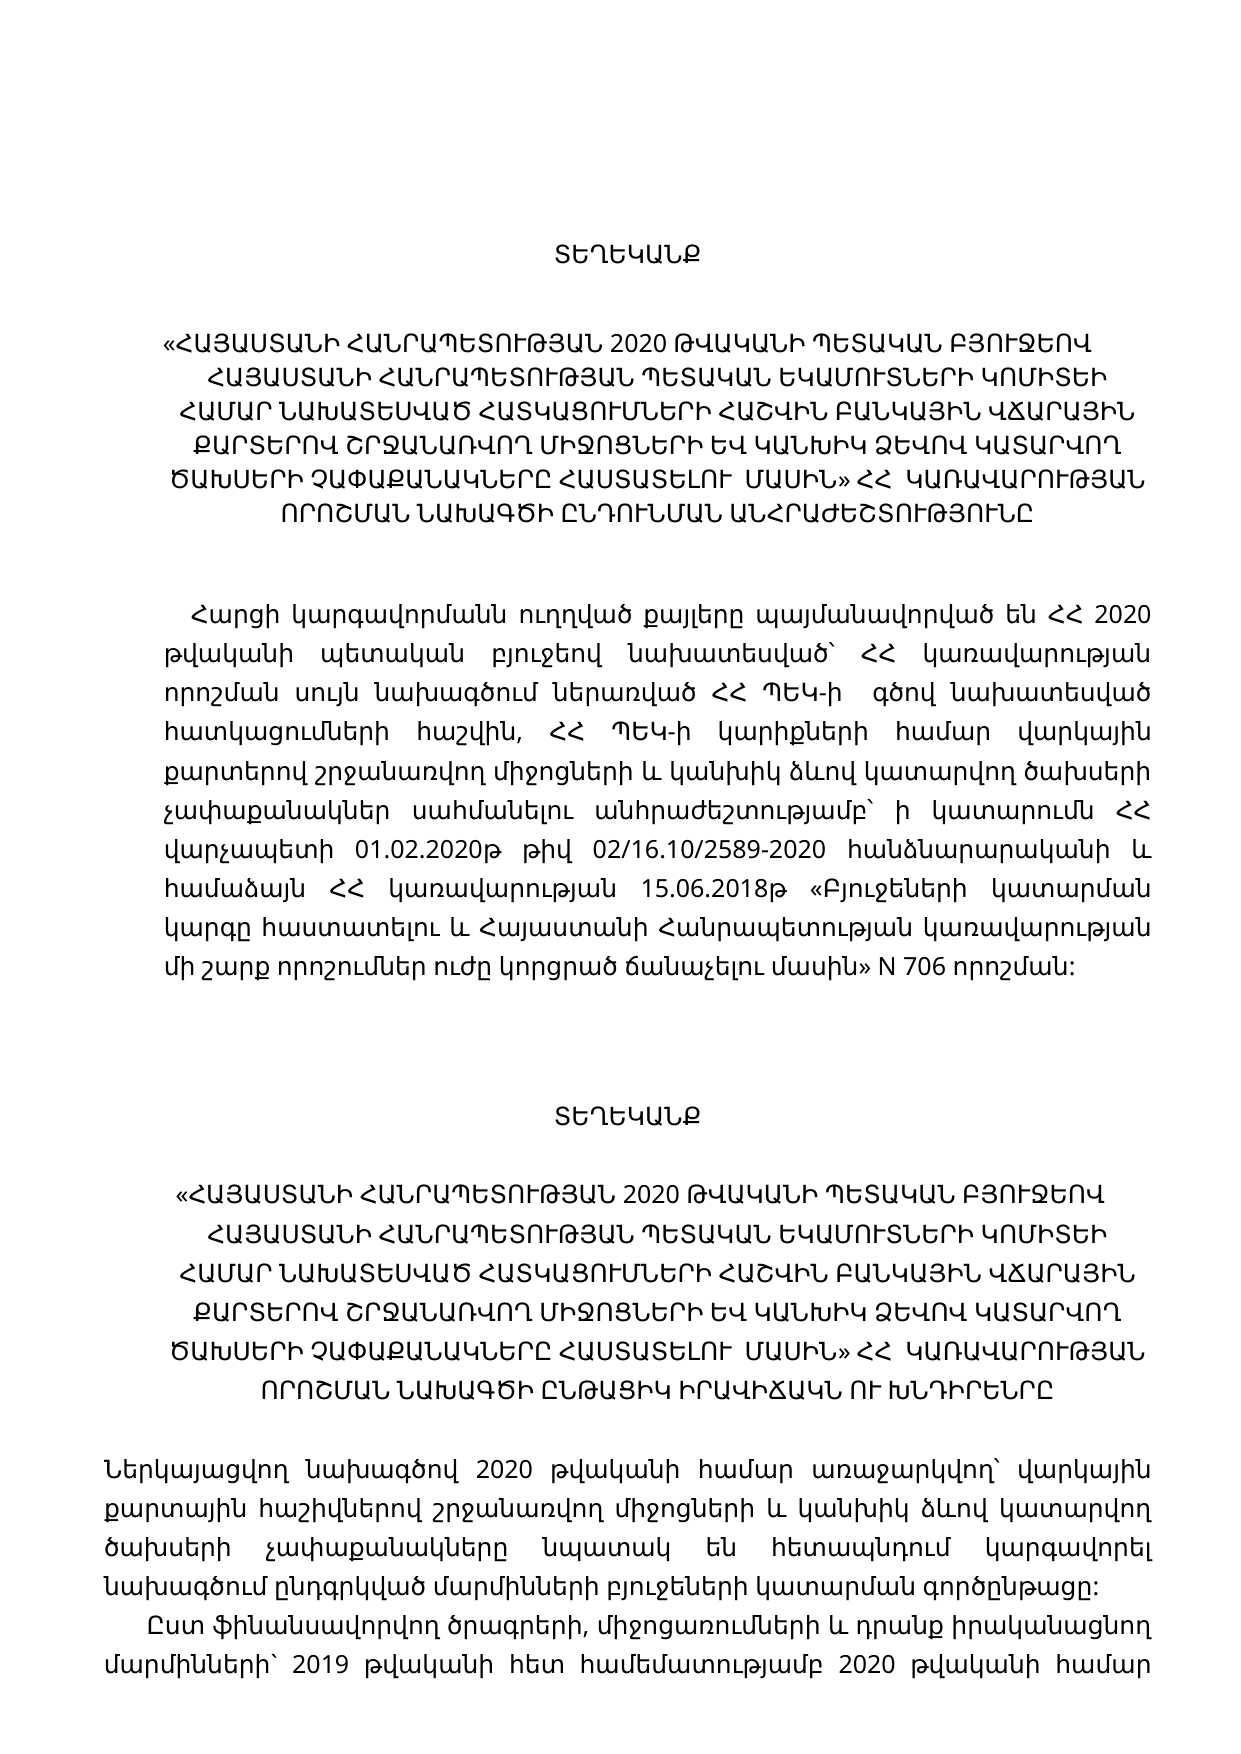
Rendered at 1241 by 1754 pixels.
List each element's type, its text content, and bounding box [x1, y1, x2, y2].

text Հարցի կարգավորմանն ուղղված քայլերը պայմանավորված են ՀՀ 2020 թվականի պետական բյուջեով նախատեսված՝ ՀՀ կառավարության որոշման սույն նախագծում ներառված ՀՀ ՊԵԿ-ի գծով նախատեսված հատկացումների հաշվին, ՀՀ ՊԵԿ-ի կարիքների համար վարկային քարտերով շրջանառվող միջոցների և կանխիկ ձևով կատարվող ծախսերի չափաքանակներ սահմանելու անհրաժեշտությամբ՝ ի կատարումն ՀՀ վարչապետի 01.02.2020թ թիվ 02/16.10/2589-2020 հանձնարարականի և համաձայն ՀՀ կառավարության 15.06.2018թ «Բյուջեների կատարման կարգը հաստատելու և Հայաստանի Հանրապետության կառավարության մի շարք որոշումներ ուժը կորցրած ճանաչելու մասին» N 706 որոշման: [163, 597, 1152, 983]
text «ՀԱՅԱՍՏԱՆԻ ՀԱՆՐԱՊԵՏՈՒԹՅԱՆ 2020 ԹՎԱԿԱՆԻ ՊԵՏԱԿԱՆ ԲՅՈՒՋԵՈՎ ՀԱՅԱՍՏԱՆԻ ՀԱՆՐԱՊԵՏՈՒԹՅԱՆ ՊԵՏԱԿԱՆ ԵԿԱՄՈՒՏՆԵՐԻ ԿՈՄԻՏԵԻ ՀԱՄԱՐ ՆԱԽԱՏԵՍՎԱԾ ՀԱՏԿԱՑՈՒՄՆԵՐԻ ՀԱՇՎԻՆ ԲԱՆԿԱՅԻՆ ՎՃԱՐԱՅԻՆ ՔԱՐՏԵՐՈՎ ՇՐՋԱՆԱՌՎՈՂ ՄԻՋՈՑՆԵՐԻ ԵՎ ԿԱՆԽԻԿ ՁԵՎՈՎ ԿԱՏԱՐՎՈՂ ԾԱԽՍԵՐԻ ՉԱՓԱՔԱՆԱԿՆԵՐԸ ՀԱՍՏԱՏԵԼՈՒ ՄԱՍԻՆ» ՀՀ ԿԱՌԱՎԱՐՈՒԹՅԱՆ ՈՐՈՇՄԱՆ ՆԱԽԱԳԾԻ ԸՆԴՈՒՆՄԱՆ ԱՆՀՐԱԺԵՇՏՈՒԹՅՈՒՆԸ [103, 325, 1152, 529]
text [103, 1608, 1152, 1681]
text «ՀԱՅԱՍՏԱՆԻ ՀԱՆՐԱՊԵՏՈՒԹՅԱՆ 2020 ԹՎԱԿԱՆԻ ՊԵՏԱԿԱՆ ԲՅՈՒՋԵՈՎ ՀԱՅԱՍՏԱՆԻ ՀԱՆՐԱՊԵՏՈՒԹՅԱՆ ՊԵՏԱԿԱՆ ԵԿԱՄՈՒՏՆԵՐԻ ԿՈՄԻՏԵԻ ՀԱՄԱՐ ՆԱԽԱՏԵՍՎԱԾ ՀԱՏԿԱՑՈՒՄՆԵՐԻ ՀԱՇՎԻՆ ԲԱՆԿԱՅԻՆ ՎՃԱՐԱՅԻՆ ՔԱՐՏԵՐՈՎ ՇՐՋԱՆԱՌՎՈՂ ՄԻՋՈՑՆԵՐԻ ԵՎ ԿԱՆԽԻԿ ՁԵՎՈՎ ԿԱՏԱՐՎՈՂ ԾԱԽՍԵՐԻ ՉԱՓԱՔԱՆԱԿՆԵՐԸ ՀԱՍՏԱՏԵԼՈՒ ՄԱՍԻՆ» ՀՀ ԿԱՌԱՎԱՐՈՒԹՅԱՆ ՈՐՈՇՄԱՆ ՆԱԽԱԳԾԻ ԸՆԹԱՑԻԿ ԻՐԱՎԻՃԱԿՆ ՈՒ ԽՆԴԻՐԵՆՐԸ [103, 1177, 1152, 1407]
text ՏԵՂԵԿԱՆՔ [103, 1099, 1152, 1133]
text ՏԵՂԵԿԱՆՔ [103, 237, 1152, 271]
text Ներկայացվող նախագծով 2020 թվականի համար առաջարկվող՝ վարկային քարտային հաշիվներով շրջանառվող միջոցների և կանխիկ ձևով կատարվող ծախսերի չափաքանակները նպատակ են հետապնդում կարգավորել նախագծում ընդգրկված մարմինների բյուջեների կատարման գործընթացը: [104, 1451, 1152, 1603]
